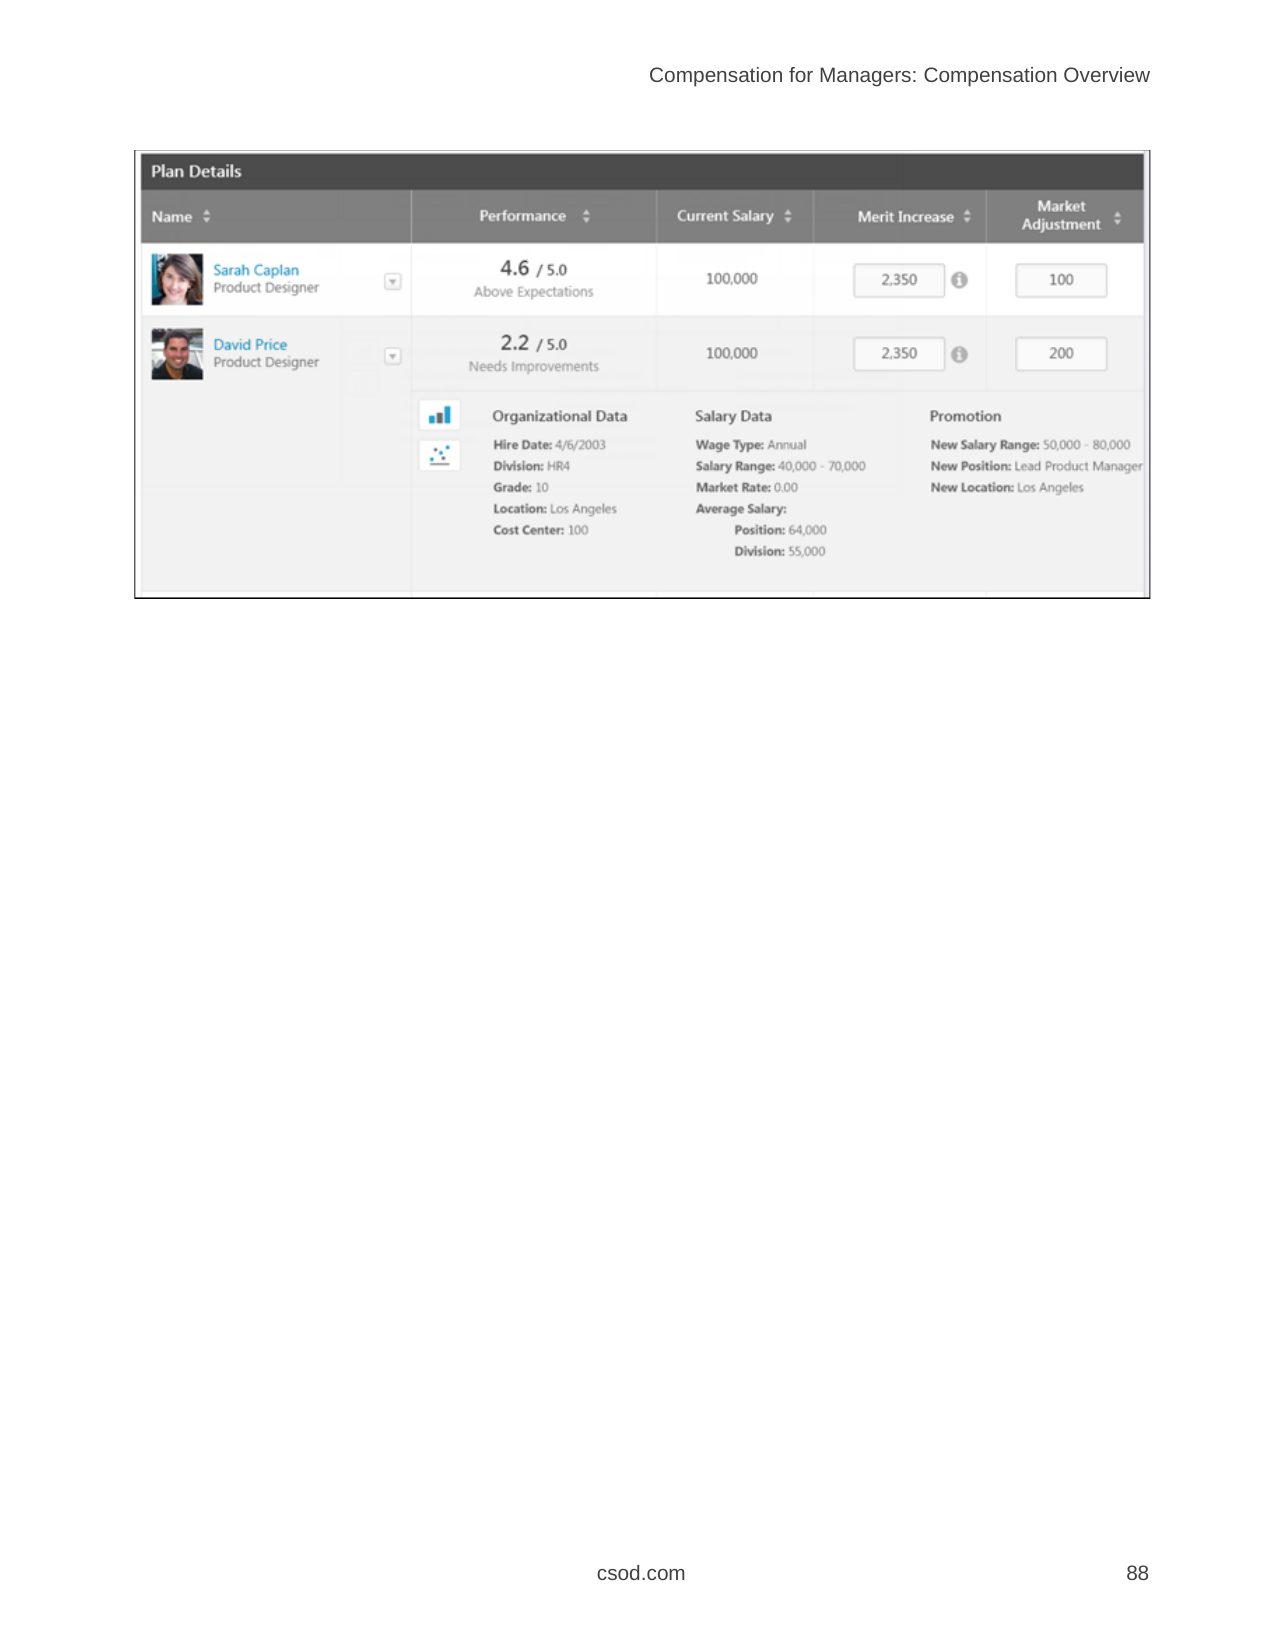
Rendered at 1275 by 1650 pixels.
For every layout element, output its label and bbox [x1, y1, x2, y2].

picture [134, 150, 1151, 599]
